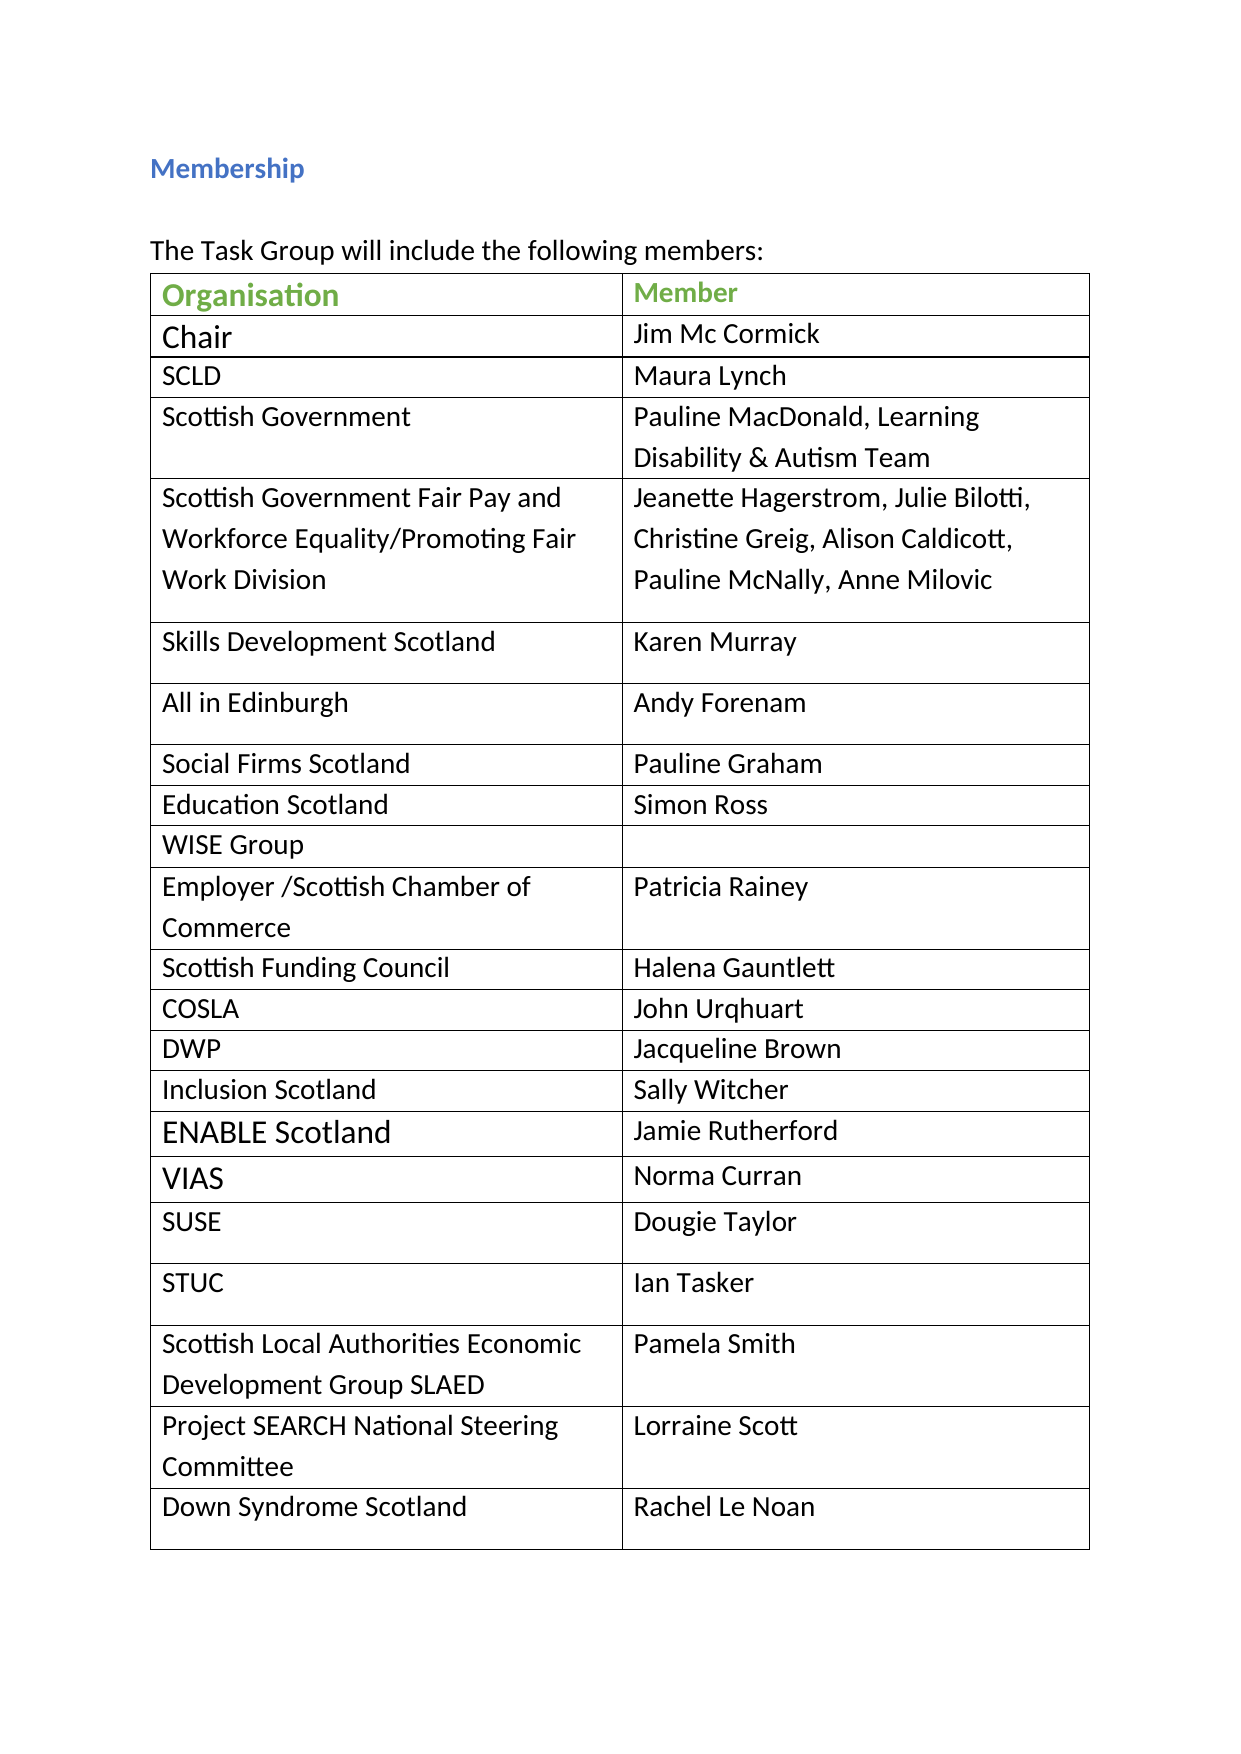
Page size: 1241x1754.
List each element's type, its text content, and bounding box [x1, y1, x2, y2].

table_cell John Urqhuart [623, 990, 1089, 1029]
table_cell Social Firms Scotland [151, 745, 622, 785]
table_cell Inclusion Scotland [151, 1071, 622, 1111]
table_cell Scottish Government [151, 398, 622, 478]
table_cell Dougie Taylor [623, 1203, 1089, 1263]
table_cell Employer /Scottish Chamber of Commerce [151, 868, 622, 948]
table_cell Patricia Rainey [623, 868, 1089, 948]
table_cell Rachel Le Noan [623, 1489, 1089, 1549]
table_cell Scottish Government Fair Pay and Workforce Equality/Promoting Fair Work Division [151, 479, 622, 622]
table_cell Pauline Graham [623, 745, 1089, 785]
table_cell Pauline MacDonald, Learning Disability & Autism Team [623, 398, 1089, 478]
table_cell Scottish Funding Council [151, 950, 622, 989]
table_cell ENABLE Scotland [151, 1112, 622, 1156]
table_cell Lorraine Scott [623, 1407, 1089, 1487]
table_cell Karen Murray [623, 623, 1089, 683]
table_cell [623, 826, 1089, 867]
table_cell COSLA [151, 990, 622, 1029]
table_cell DWP [151, 1031, 622, 1070]
table_cell Norma Curran [623, 1157, 1089, 1202]
table_cell SUSE [151, 1203, 622, 1263]
table_cell Jeanette Hagerstrom, Julie Bilotti, Christine Greig, Alison Caldicott, Pauline McNally, Anne Milovic [623, 479, 1089, 622]
table_cell STUC [151, 1264, 622, 1324]
table_cell Scottish Local Authorities Economic Development Group SLAED [151, 1326, 622, 1406]
table_cell Maura Lynch [623, 358, 1089, 397]
table_cell Down Syndrome Scotland [151, 1489, 622, 1549]
table_cell Sally Witcher [623, 1071, 1089, 1111]
table_cell Project SEARCH National Steering Committee [151, 1407, 622, 1487]
table_cell Jim Mc Cormick [623, 316, 1089, 356]
table_cell Andy Forenam [623, 684, 1089, 744]
table_cell Education Scotland [151, 786, 622, 825]
text The Task Group will include the following members: [150, 232, 1090, 267]
table_cell Ian Tasker [623, 1264, 1089, 1324]
table_cell Jamie Rutherford [623, 1112, 1089, 1156]
table_cell Simon Ross [623, 786, 1089, 825]
table_cell SCLD [151, 358, 622, 397]
table_header Organisation [151, 274, 622, 314]
table_cell Jacqueline Brown [623, 1031, 1089, 1070]
table_cell WISE Group [151, 826, 622, 867]
table_cell Pamela Smith [623, 1326, 1089, 1406]
table_cell VIAS [151, 1157, 622, 1202]
table_cell Skills Development Scotland [151, 623, 622, 683]
text Membership [150, 150, 1090, 186]
table_cell Halena Gauntlett [623, 950, 1089, 989]
table_cell All in Edinburgh [151, 684, 622, 744]
table_header Member [623, 274, 1089, 314]
table_cell Chair [151, 316, 622, 356]
